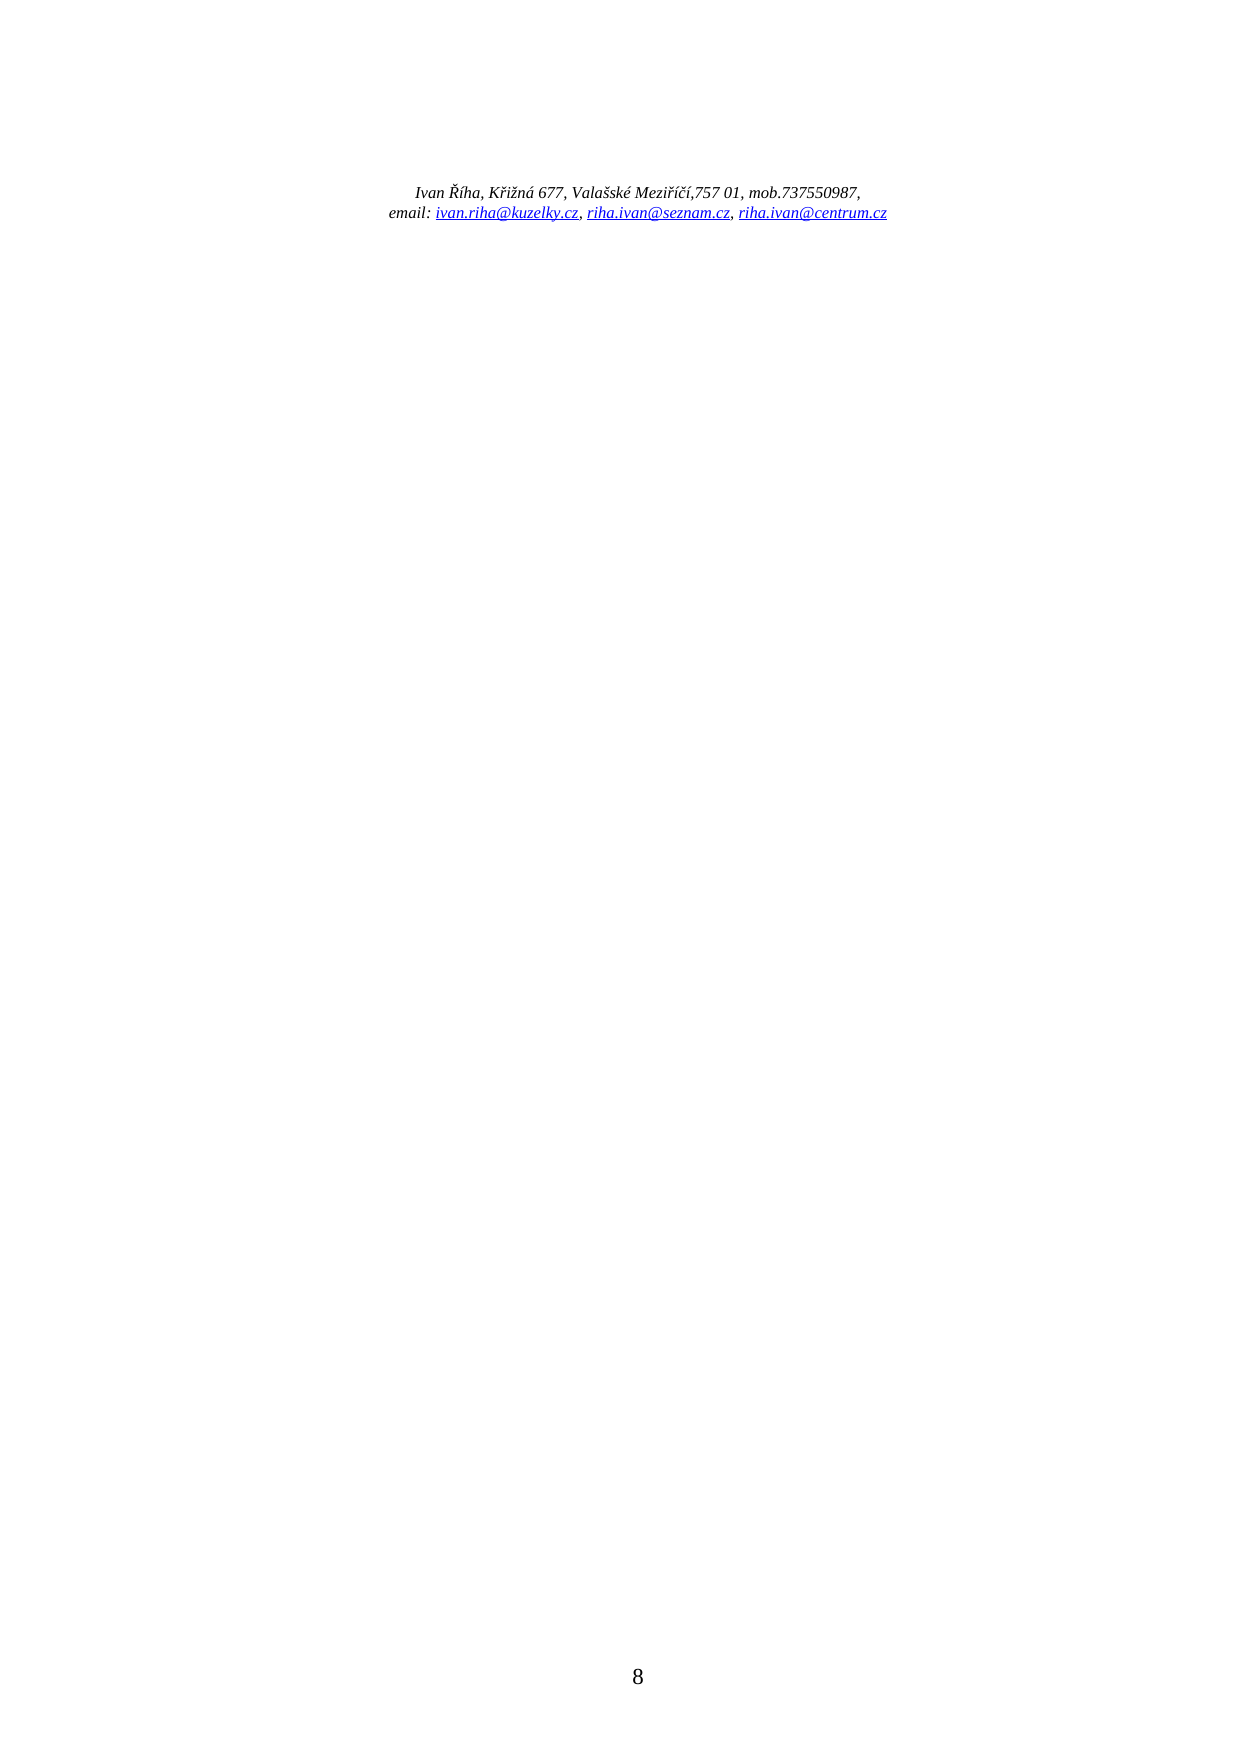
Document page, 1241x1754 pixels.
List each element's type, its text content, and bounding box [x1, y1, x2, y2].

text Ivan Říha, Křižná 677, Valašské Meziříčí,757 01, mob.737550987, [106, 183, 1134, 202]
text email: ivan.riha@kuzelky.cz, riha.ivan@seznam.cz, riha.ivan@centrum.cz [106, 202, 1134, 222]
